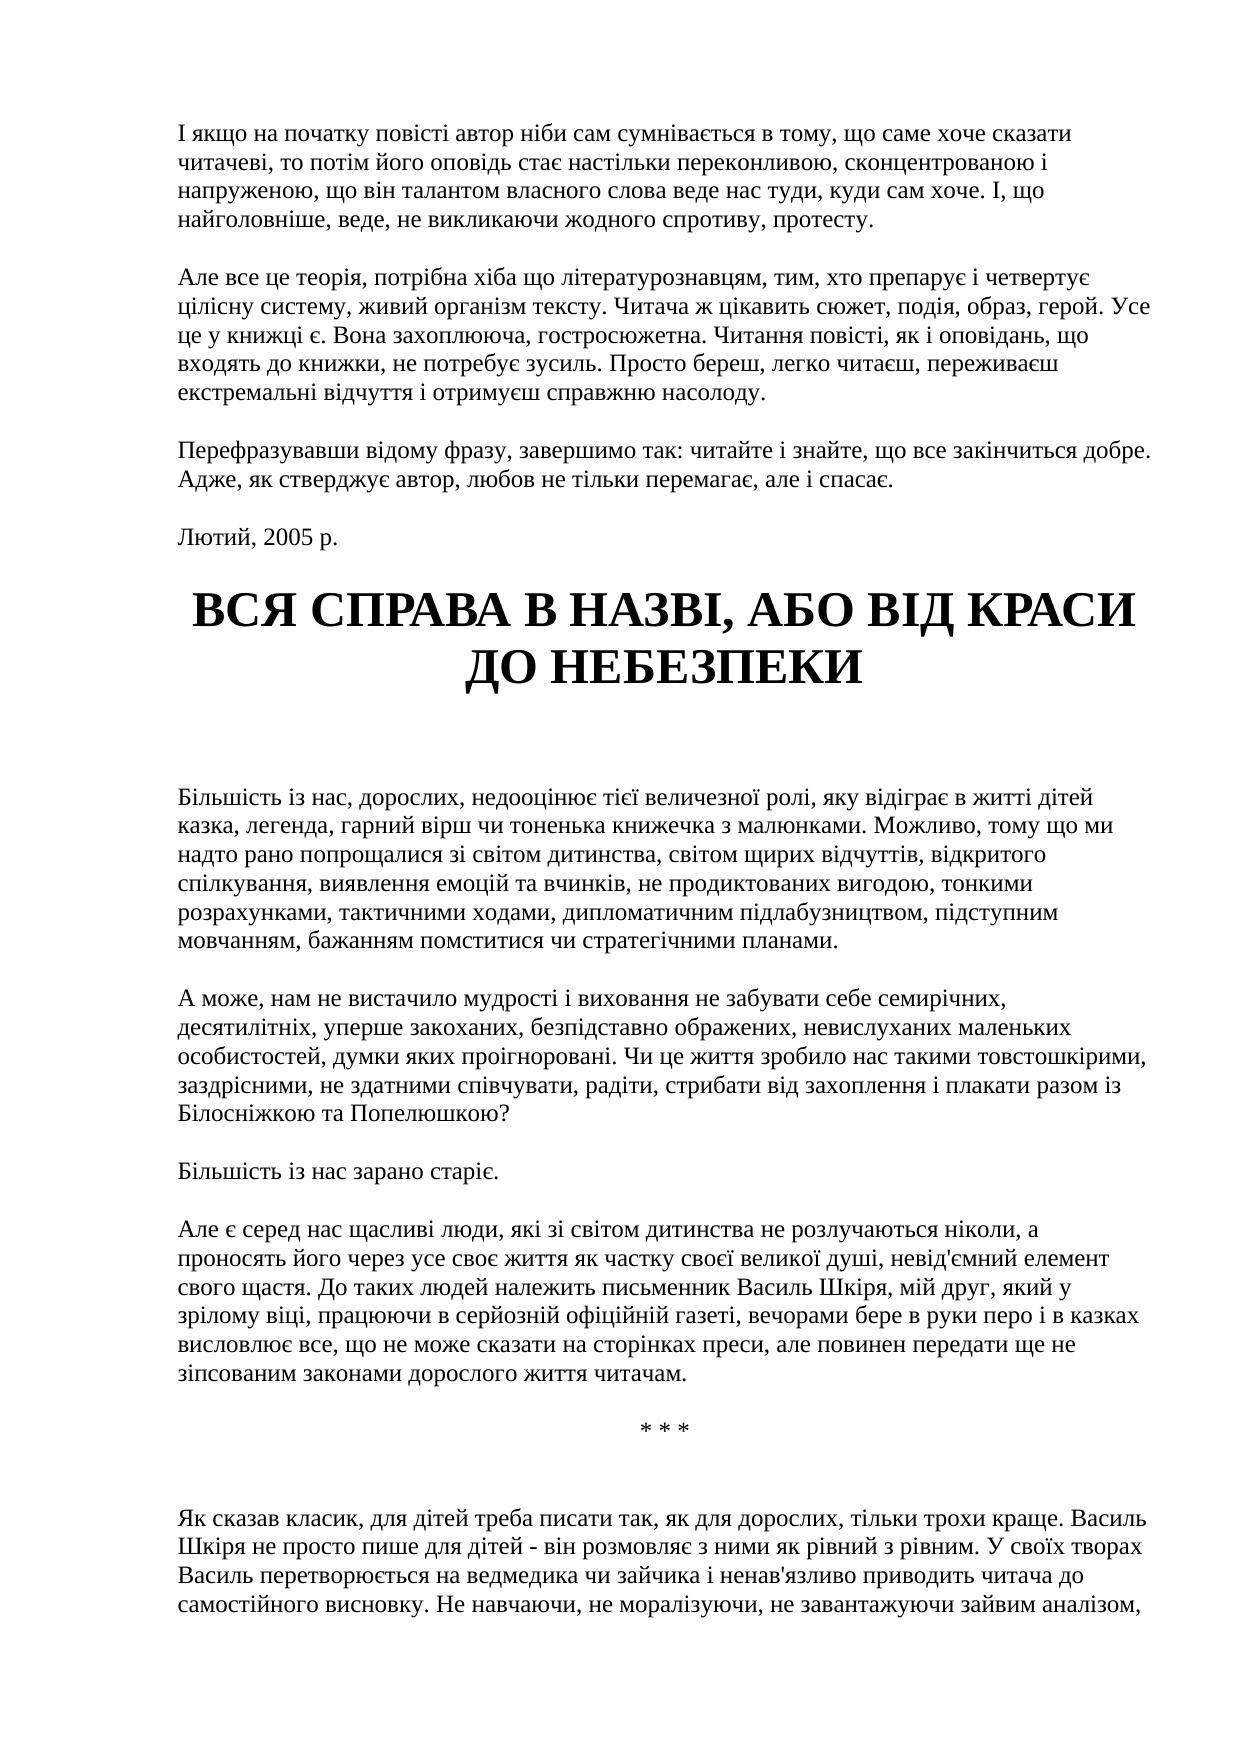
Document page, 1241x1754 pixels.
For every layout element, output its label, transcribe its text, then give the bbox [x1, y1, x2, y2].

text Більшість із нас, дорослих, недооцінює тієї величезної ролі, яку відіграє в житті дітей казка, легенда, гарний вірш чи тоненька книжечка з малюнками. Можливо, тому що ми надто рано попрощалися зі світом дитинства, світом щирих відчуттів, відкритого спілкування, виявлення емоцій та вчинків, не продиктованих вигодою, тонкими розрахунками, тактичними ходами, дипломатичним підлабузництвом, підступним мовчанням, бажанням помститися чи стратегічними планами. [177, 782, 1152, 954]
text А може, нам не вистачило мудрості і виховання не забувати себе семирічних, десятилітніх, уперше закоханих, безпідставно ображених, невислуханих маленьких особистостей, думки яких проігноровані. Чи це життя зробило нас такими товстошкірими, заздрісними, не здатними співчувати, радіти, стрибати від захоплення і плакати разом із Білосніжкою та Попелюшкою? [177, 983, 1152, 1127]
text Перефразувавши відому фразу, завершимо так: читайте і знайте, що все закінчиться добре. Адже, як стверджує автор, любов не тільки перемагає, але і спасає. [177, 435, 1152, 493]
text Більшість із нас зарано старіє. [177, 1156, 1152, 1185]
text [177, 1503, 1152, 1618]
text Лютий, 2005 р. [177, 522, 1152, 551]
text І якщо на початку повісті автор ніби сам сумнівається в тому, що саме хоче сказати читачеві, то потім його оповідь стає настільки переконливою, сконцентрованою і напруженою, що він талантом власного слова веде нас туди, куди сам хоче. І, що найголовніше, веде, не викликаючи жодного спротиву, протесту. [177, 118, 1152, 233]
text ВСЯ СПРАВА В НАЗВІ, АБО ВІД КРАСИ ДО НЕБЕЗПЕКИ [177, 580, 1152, 695]
text Але все це теорія, потрібна хіба що літературознавцям, тим, хто препарує і четвертує цілісну систему, живий організм тексту. Читача ж цікавить сюжет, подія, образ, герой. Усе це у книжці є. Вона захоплююча, гостросюжетна. Читання повісті, як і оповідань, що входять до книжки, не потребує зусиль. Просто береш, легко читаєш, переживаєш екстремальні відчуття і отримуєш справжню насолоду. [177, 262, 1152, 406]
text * * * [177, 1416, 1152, 1445]
text Але є серед нас щасливі люди, які зі світом дитинства не розлучаються ніколи, а проносять його через усе своє життя як частку своєї великої душі, невід'ємний елемент свого щастя. До таких людей належить письменник Василь Шкіря, мій друг, який у зрілому віці, працюючи в серйозній офіційній газеті, вечорами бере в руки перо і в казках висловлює все, що не може сказати на сторінках преси, але повинен передати ще не зіпсованим законами дорослого життя читачам. [177, 1214, 1152, 1387]
